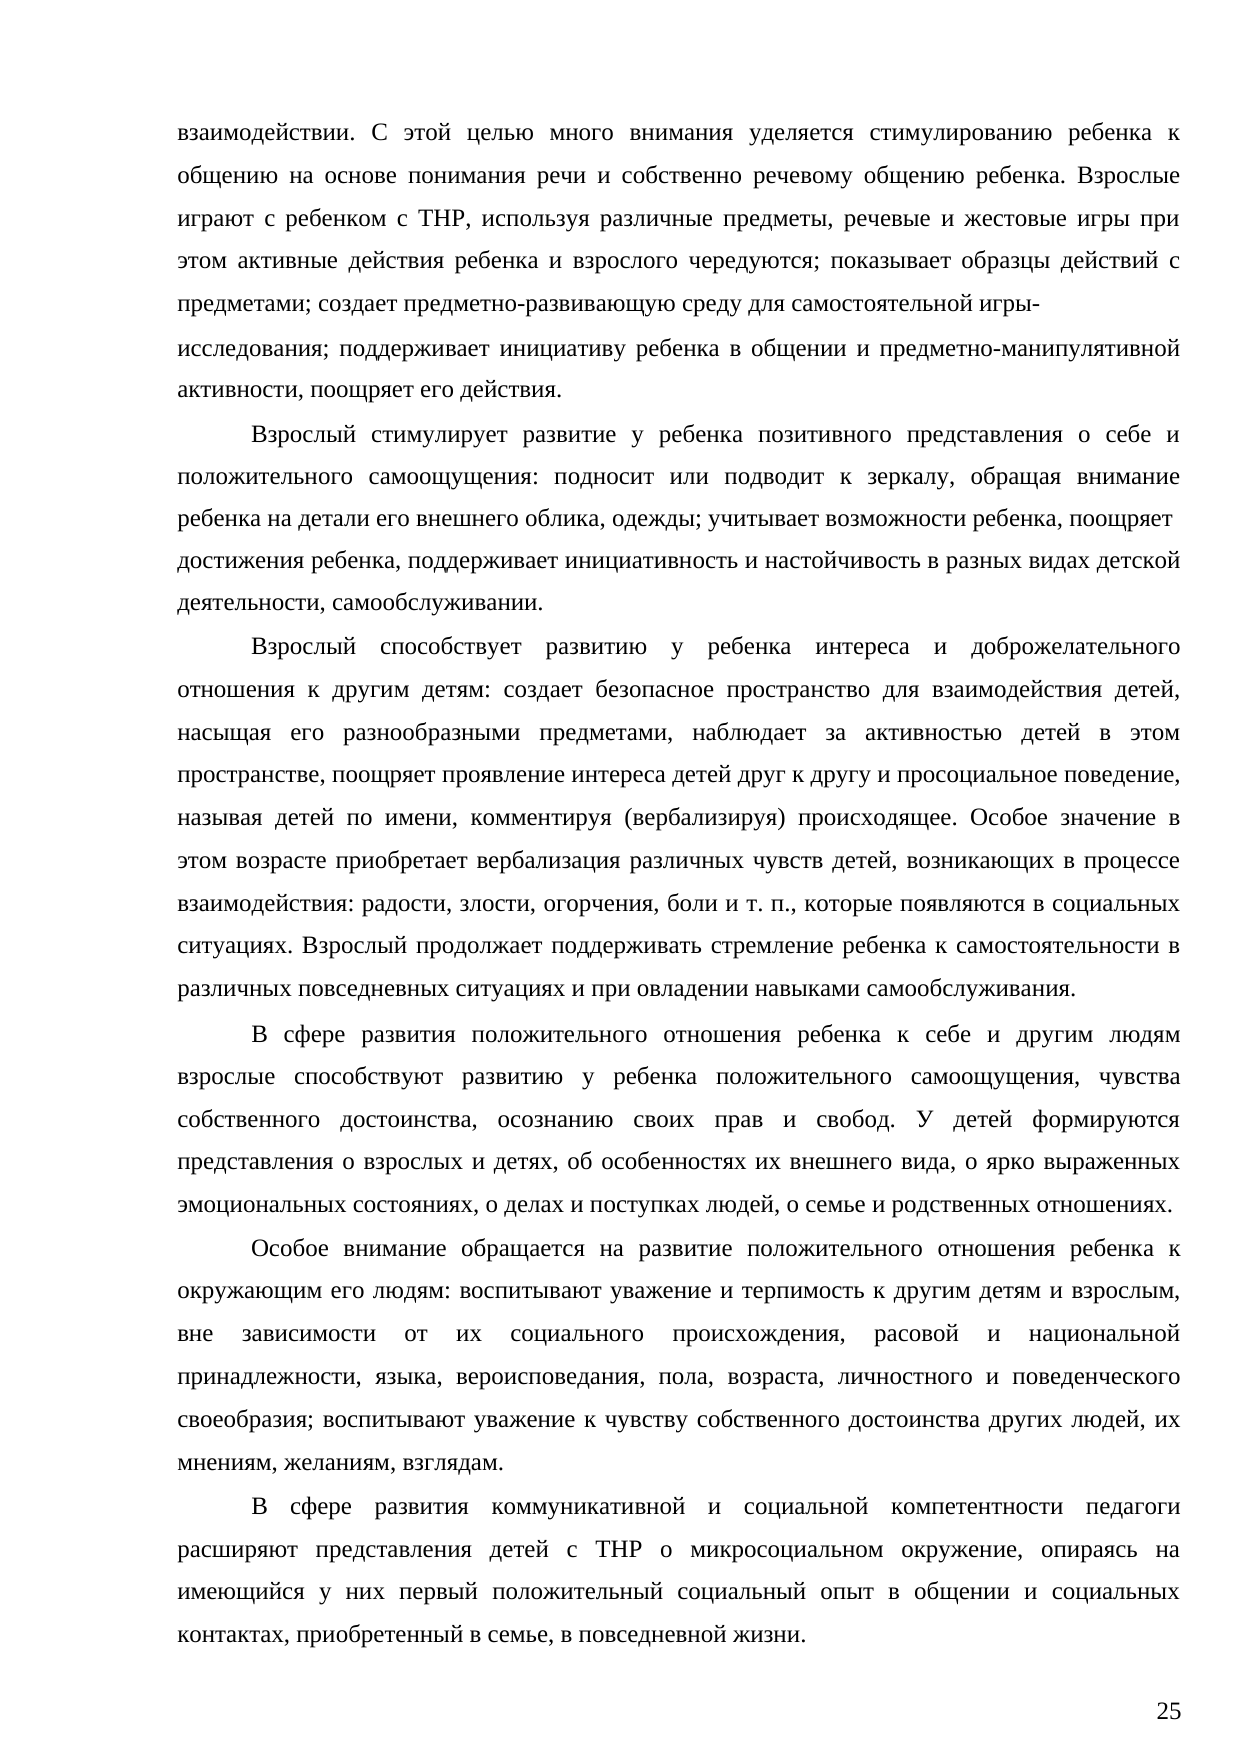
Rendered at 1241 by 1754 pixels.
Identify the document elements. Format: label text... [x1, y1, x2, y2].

text достижения ребенка, поддерживает инициативность и настойчивость в разных видах детской деятельности, самообслуживании. [177, 545, 1181, 616]
text исследования; поддерживает инициативу ребенка в общении и предметно-манипулятивной активности, поощряет его действия. [177, 333, 1181, 403]
list сфере развития коммуникативной и социальной компетентности педагоги расширяют представления детей с ТНР о микросоциальном окружение, опираясь на имеющийся у них первый положительный социальный опыт в общении и социальных контактах, приобретенный в семье, в повседневной жизни. [177, 1491, 1181, 1647]
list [177, 117, 1181, 317]
text Взрослый способствует развитию у ребенка интереса и доброжелательного отношения к другим детям: создает безопасное пространство для взаимодействия детей, насыщая его разнообразными предметами, наблюдает за активностью детей в этом пространстве, поощряет проявление интереса детей друг к другу и просоциальное поведение, называя детей по имени, комментируя (вербализируя) происходящее. Особое значение в этом возрасте приобретает вербализация различных чувств детей, возникающих в процессе взаимодействия: радости, злости, огорчения, боли и т. п., которые появляются в социальных ситуациях. Взрослый продолжает поддерживать стремление ребенка к самостоятельности в различных повседневных ситуациях и при овладении навыками самообслуживания. [177, 631, 1181, 1002]
text Взрослый стимулирует развитие у ребенка позитивного представления о себе и положительного самоощущения: подносит или подводит к зеркалу, обращая внимание ребенка на детали его внешнего облика, одежды; учитывает возможности ребенка, поощряет [177, 419, 1181, 532]
text Особое внимание обращается на развитие положительного отношения ребенка к окружающим его людям: воспитывают уважение и терпимость к другим детям и взрослым, вне зависимости от их социального происхождения, расовой и национальной принадлежности, языка, вероисповедания, пола, возраста, личностного и поведенческого своеобразия; воспитывают уважение к чувству собственного достоинства других людей, их мнениям, желаниям, взглядам. [177, 1233, 1181, 1476]
list сфере развития положительного отношения ребенка к себе и другим людям взрослые способствуют развитию у ребенка положительного самоощущения, чувства собственного достоинства, осознанию своих прав и свобод. У детей формируются представления о взрослых и детях, об особенностях их внешнего вида, о ярко выраженных эмоциональных состояниях, о делах и поступках людей, о семье и родственных отношениях. [177, 1019, 1181, 1217]
